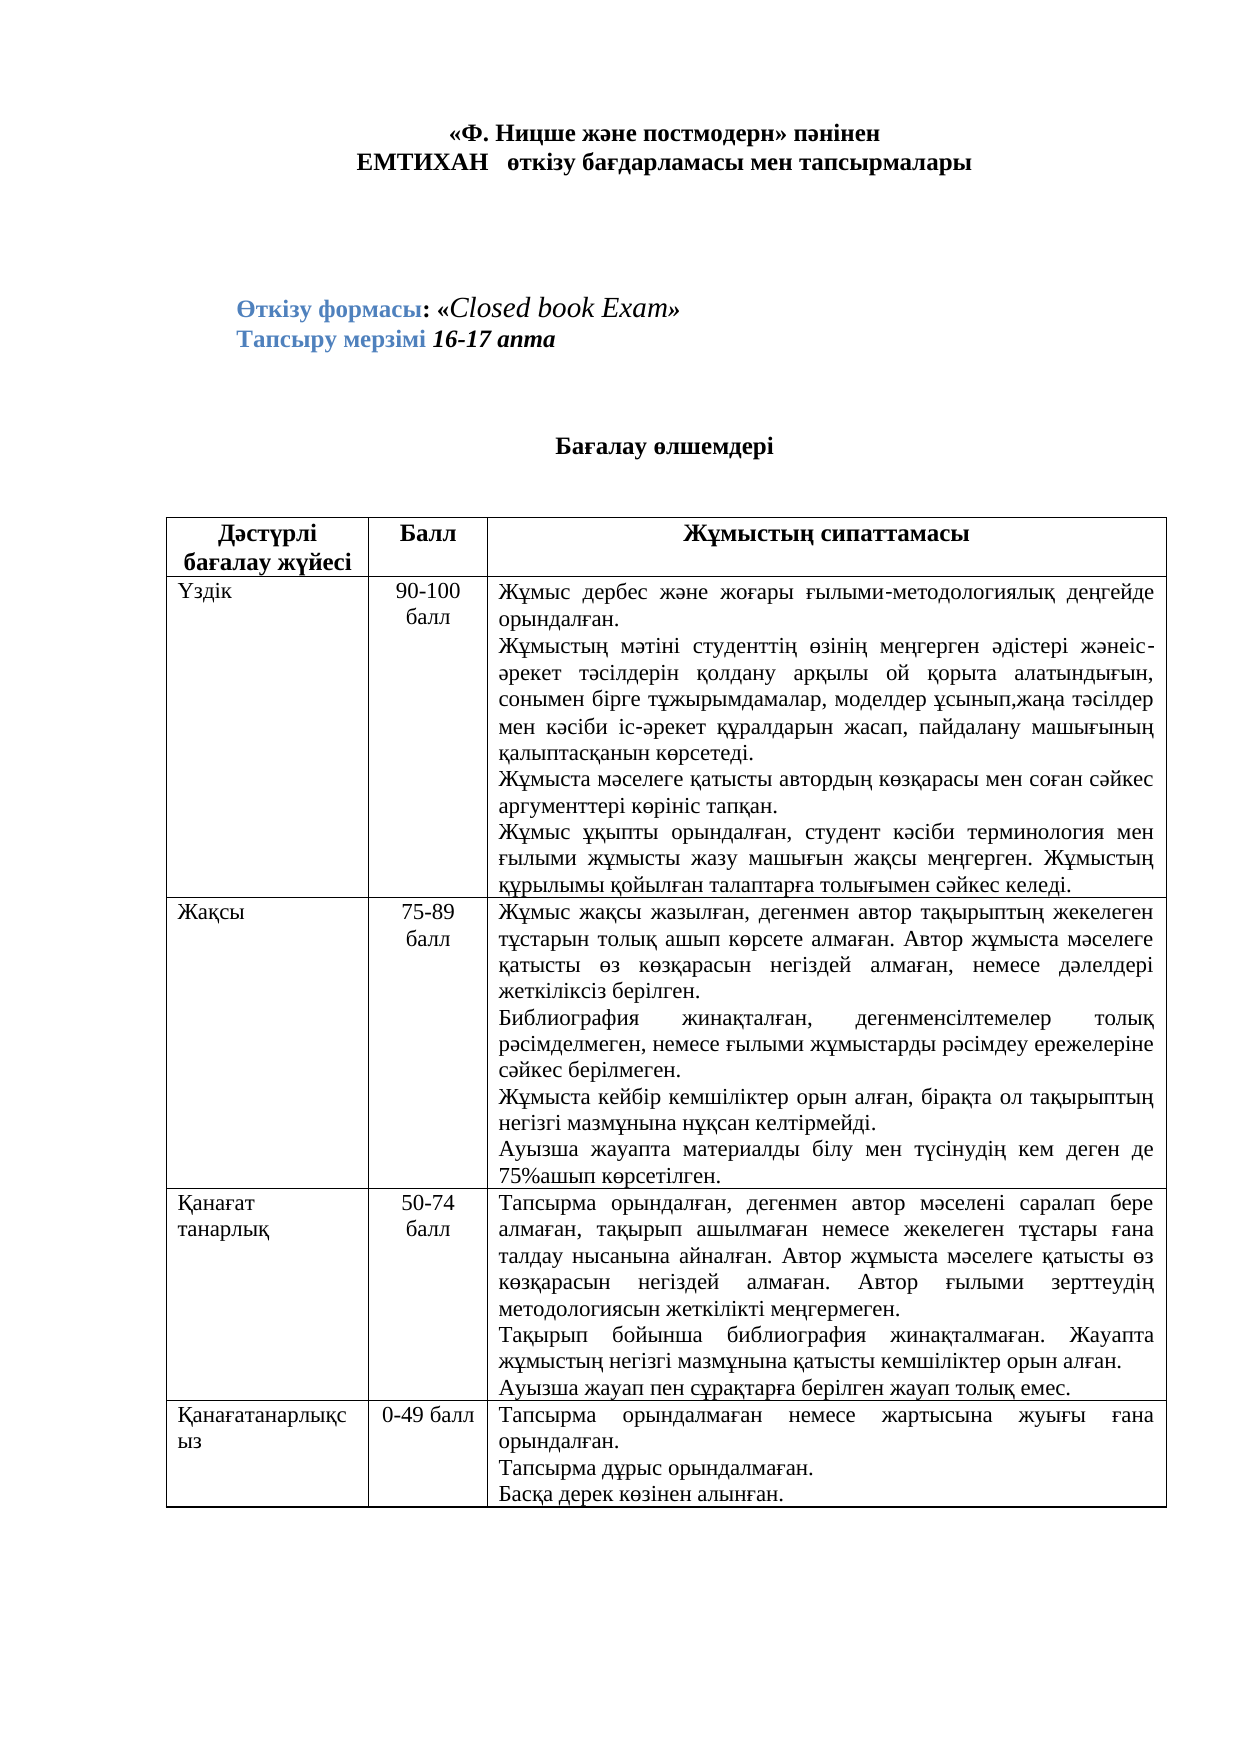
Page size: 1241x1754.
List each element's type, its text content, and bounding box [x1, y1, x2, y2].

subtitle Бағалау өлшемдері [177, 431, 1152, 460]
table_cell Жұмыс жақсы жазылған, дегенмен автор тақырыптың жекелеген тұстарын толық ашып көрсете алмаған. Автор жұмыста мәселеге қатысты өз көзқарасын негіздей алмаған, немесе дәлелдері жеткіліксіз берілген. Библиография жинақталған, дегенменсілтемелер толық рәсімделмеген, немесе ғылыми жұмыстарды рәсімдеу ережелеріне сәйкес берілмеген. Жұмыста кейбір кемшіліктер орын алған, бірақта ол тақырыптың негізгі мазмұнына нұқсан келтірмейді. Ауызша жауапта материалды білу мен түсінудің кем деген де 75%ашып көрсетілген. [488, 898, 1166, 1188]
text ЕМТИХАН өткізу бағдарламасы мен тапсырмалары [177, 147, 1152, 176]
table_cell Жақсы [167, 898, 368, 1188]
table_cell Тапсырма орындалмаған немесе жартысына жуығы ғана орындалған. Тапсырма дұрыс орындалмаған. Басқа дерек көзінен алынған. [488, 1401, 1166, 1506]
table_cell Тапсырма орындалған, дегенмен автор мәселені саралап бере алмаған, тақырып ашылмаған немесе жекелеген тұстары ғана талдау нысанына айналған. Автор жұмыста мәселеге қатысты өз көзқарасын негіздей алмаған. Автор ғылыми зерттеудің методологиясын жеткілікті меңгермеген. Тақырып бойынша библиография жинақталмаған. Жауапта жұмыстың негізгі мазмұнына қатысты кемшіліктер орын алған. Ауызша жауап пен сұрақтарға берілген жауап толық емес. [488, 1189, 1166, 1400]
table_header Дәстүрлі бағалау жүйесі [167, 518, 368, 576]
table_cell 90-100 балл [369, 577, 487, 897]
table_cell Қанағатанарлықсыз [167, 1401, 368, 1506]
table_cell Үздік [167, 577, 368, 897]
table_cell 0-49 балл [369, 1401, 487, 1506]
text «Ф. Ницше және постмодерн» пәнінен [177, 118, 1152, 147]
table_header Жұмыстың сипаттамасы [488, 518, 1166, 576]
table_cell 75-89 балл [369, 898, 487, 1188]
table_header Балл [369, 518, 487, 576]
table_cell Қанағат танарлық [167, 1189, 368, 1400]
table_cell Жұмыс дербес және жоғары ғылыми‐методологиялық деңгейде орындалған. Жұмыстың мәтіні студенттің өзінің меңгерген әдістері жәнеіс‐әрекет тәсілдерін қолдану арқылы ой қорыта алатындығын, сонымен бірге тұжырымдамалар, моделдер ұсынып,жаңа тәсілдер мен кәсіби іс‐әрекет құралдарын жасап, пайдалану машығының қалыптасқанын көрсетеді. Жұмыста мәселеге қатысты автордың көзқарасы мен соған сәйкес аргументтері көрініс тапқан. Жұмыс ұқыпты орындалған, студент кәсіби терминология мен ғылыми жұмысты жазу машығын жақсы меңгерген. Жұмыстың құрылымы қойылған талаптарға толығымен сәйкес келеді. [488, 577, 1166, 897]
text Тапсыру мерзімі 16-17 апта [177, 324, 1152, 353]
table_cell 50-74 балл [369, 1189, 487, 1400]
text Өткізу формасы: «Closed book Exam» [177, 291, 1152, 324]
